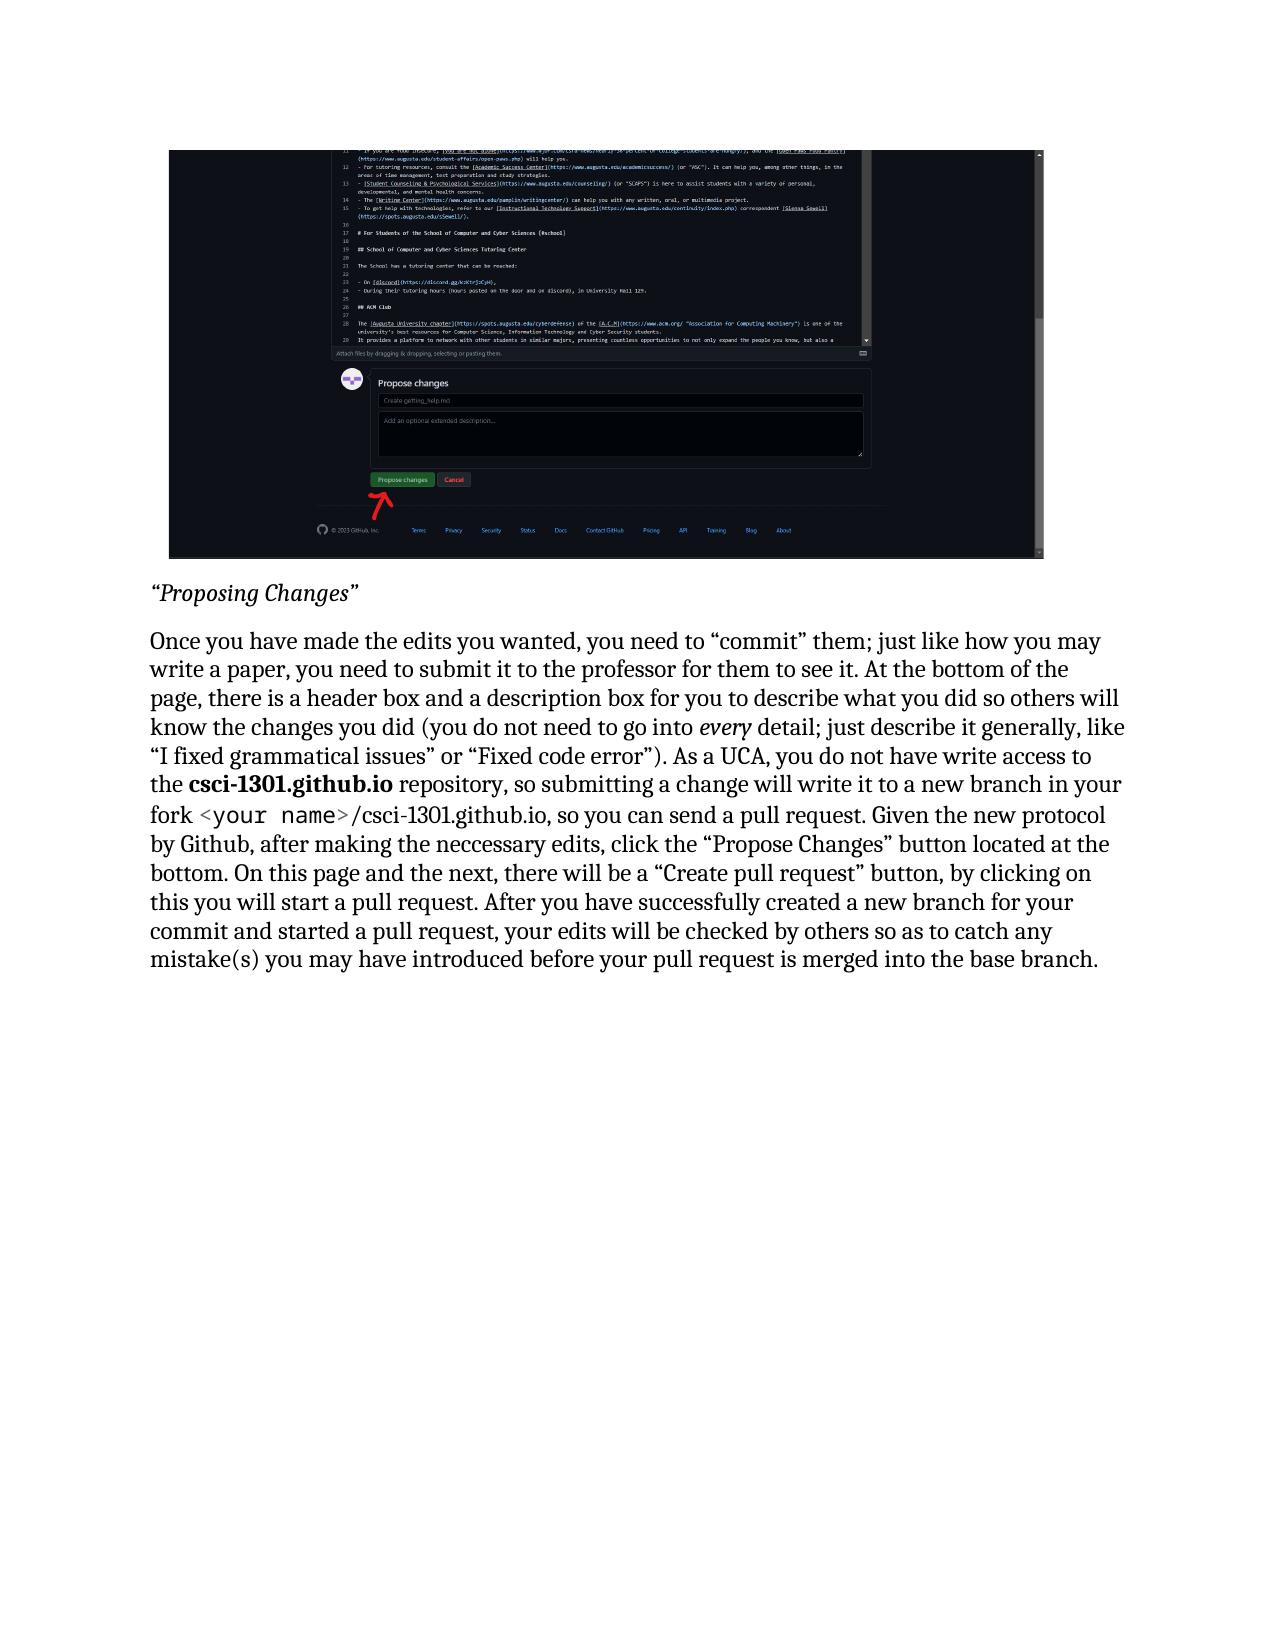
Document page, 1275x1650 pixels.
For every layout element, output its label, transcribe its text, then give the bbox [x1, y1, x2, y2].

text Once you have made the edits you wanted, you need to “commit” them; just like how you may write a paper, you need to submit it to the professor for them to see it. At the bottom of the page, there is a header box and a description box for you to describe what you did so others will know the changes you did (you do not need to go into every detail; just describe it generally, like “I fixed grammatical issues” or “Fixed code error”). As a UCA, you do not have write access to the csci-1301.github.io repository, so submitting a change will write it to a new branch in your fork <your name>/csci-1301.github.io, so you can send a pull request. Given the new protocol by Github, after making the neccessary edits, click the “Propose Changes” button located at the bottom. On this page and the next, there will be a “Create pull request” button, by clicking on this you will start a pull request. After you have successfully created a new branch for your commit and started a pull request, your edits will be checked by others so as to catch any mistake(s) you may have introduced before your pull request is merged into the base branch. [150, 627, 1125, 974]
picture [168, 150, 1044, 559]
text “Proposing Changes” [150, 579, 1125, 608]
